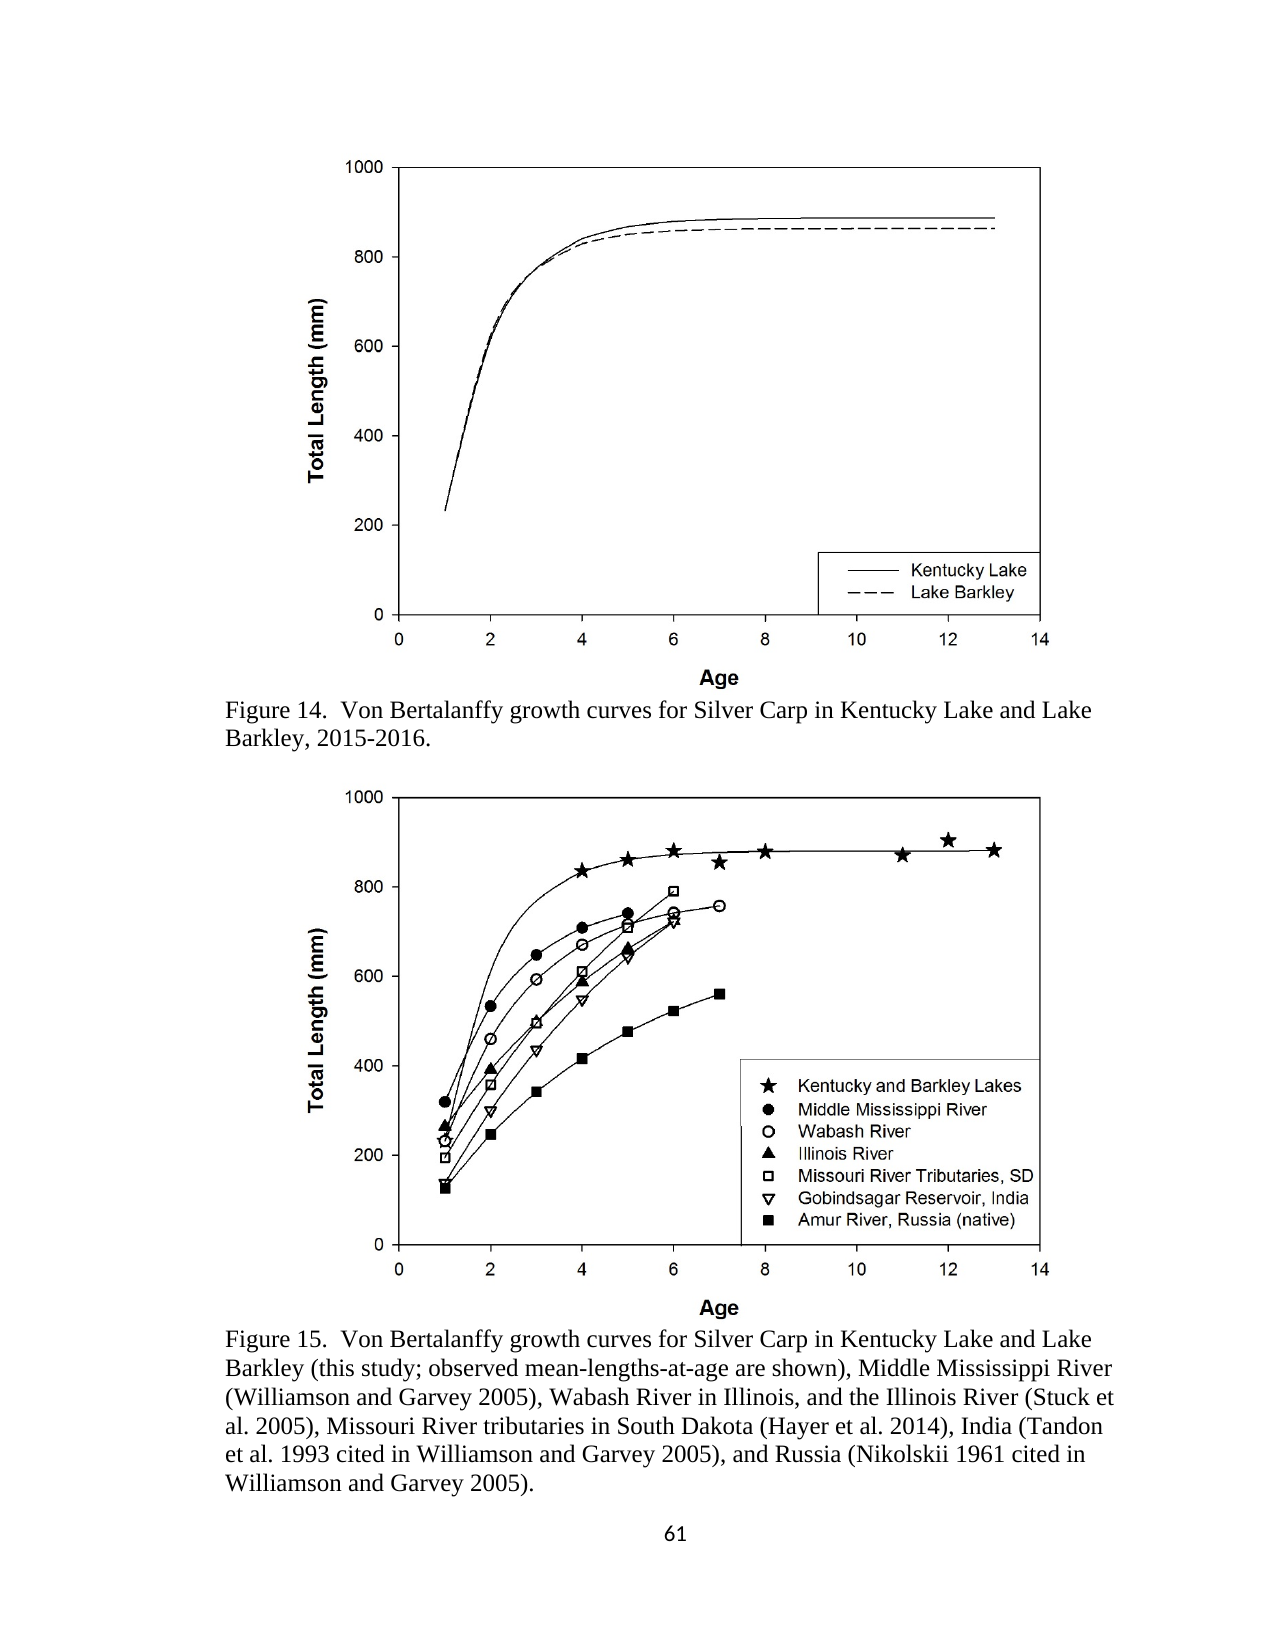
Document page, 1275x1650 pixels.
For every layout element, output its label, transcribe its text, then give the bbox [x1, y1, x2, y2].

picture [298, 150, 1052, 695]
text Figure 14. Von Bertalanffy growth curves for Silver Carp in Kentucky Lake and Lake Barkley, 2015-2016. [225, 695, 1125, 752]
text Figure 15. Von Bertalanffy growth curves for Silver Carp in Kentucky Lake and Lake Barkley (this study; observed mean-lengths-at-age are shown), Middle Mississippi River (Williamson and Garvey 2005), Wabash River in Illinois, and the Illinois River (Stuck et al. 2005), Missouri River tributaries in South Dakota (Hayer et al. 2014), India (Tandon et al. 1993 cited in Williamson and Garvey 2005), and Russia (Nikolskii 1961 cited in Williamson and Garvey 2005). [225, 1324, 1125, 1497]
picture [298, 781, 1052, 1325]
